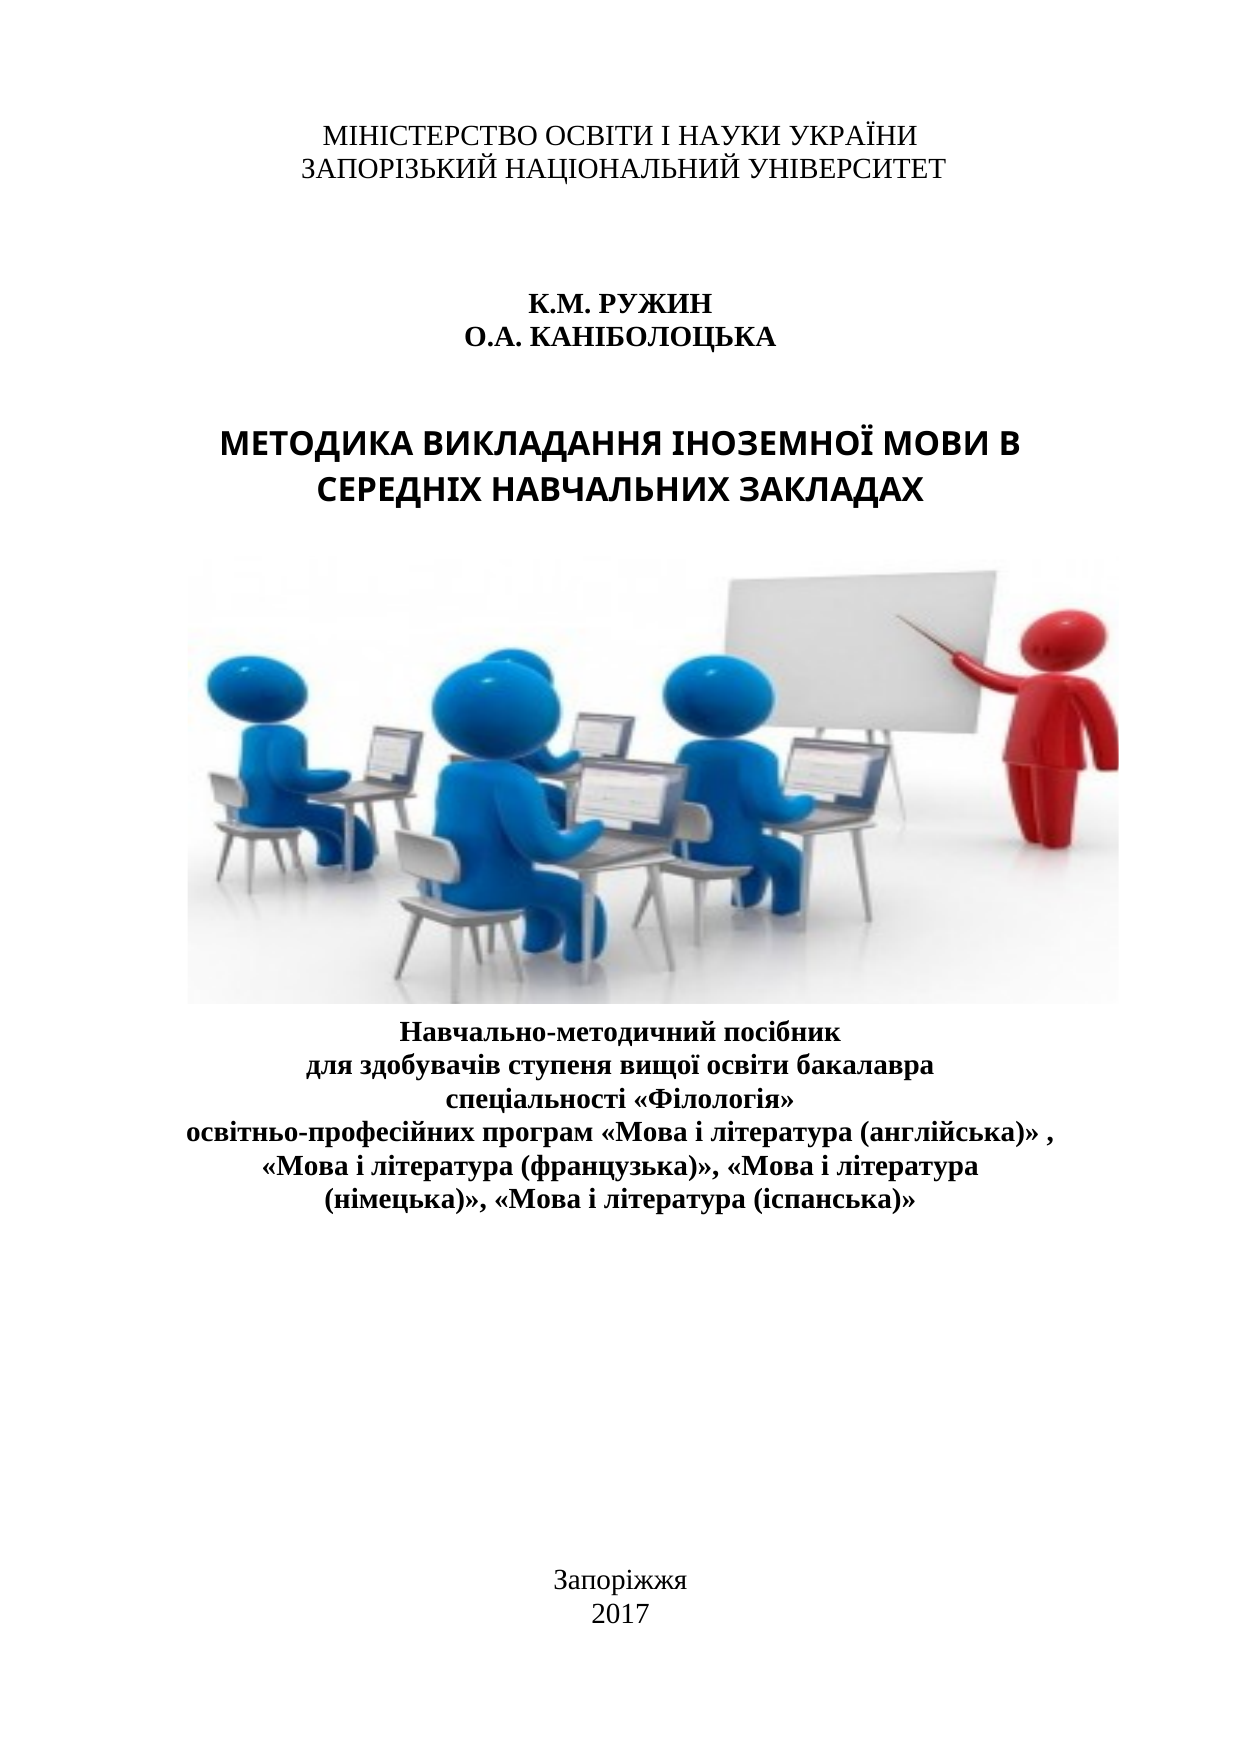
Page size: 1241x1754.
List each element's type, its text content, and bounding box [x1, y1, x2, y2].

text Навчально-методичний посібник [118, 712, 1122, 1047]
text для здобувачів ступеня вищої освіти бакалавра [118, 1047, 1122, 1081]
text освітньо-професійних програм «Мова і література (англійська)» , [118, 1114, 1122, 1148]
text МЕТОДИКА ВИКЛАДАННЯ ІНОЗЕМНОЇ МОВИ В [118, 420, 1122, 465]
text «Мова і література (французька)», «Мова і література [118, 1148, 1122, 1182]
text (німецька)», «Мова і література (іспанська)» [118, 1182, 1122, 1215]
text міністерство Освіти і науки україни [118, 118, 1122, 152]
text запорізький національний університет [118, 152, 1122, 185]
text К.М. Ружин [118, 286, 1122, 319]
text СЕРЕДНІХ НАВЧАЛЬНИХ ЗАКЛАДАХ [118, 465, 1122, 511]
text Запоріжжя [118, 1562, 1122, 1596]
text 2017 [118, 1596, 1122, 1629]
text О.А. КАніболоцька [118, 319, 1122, 353]
text спеціальності «Філологія» [118, 1081, 1122, 1114]
picture [187, 556, 1119, 1004]
